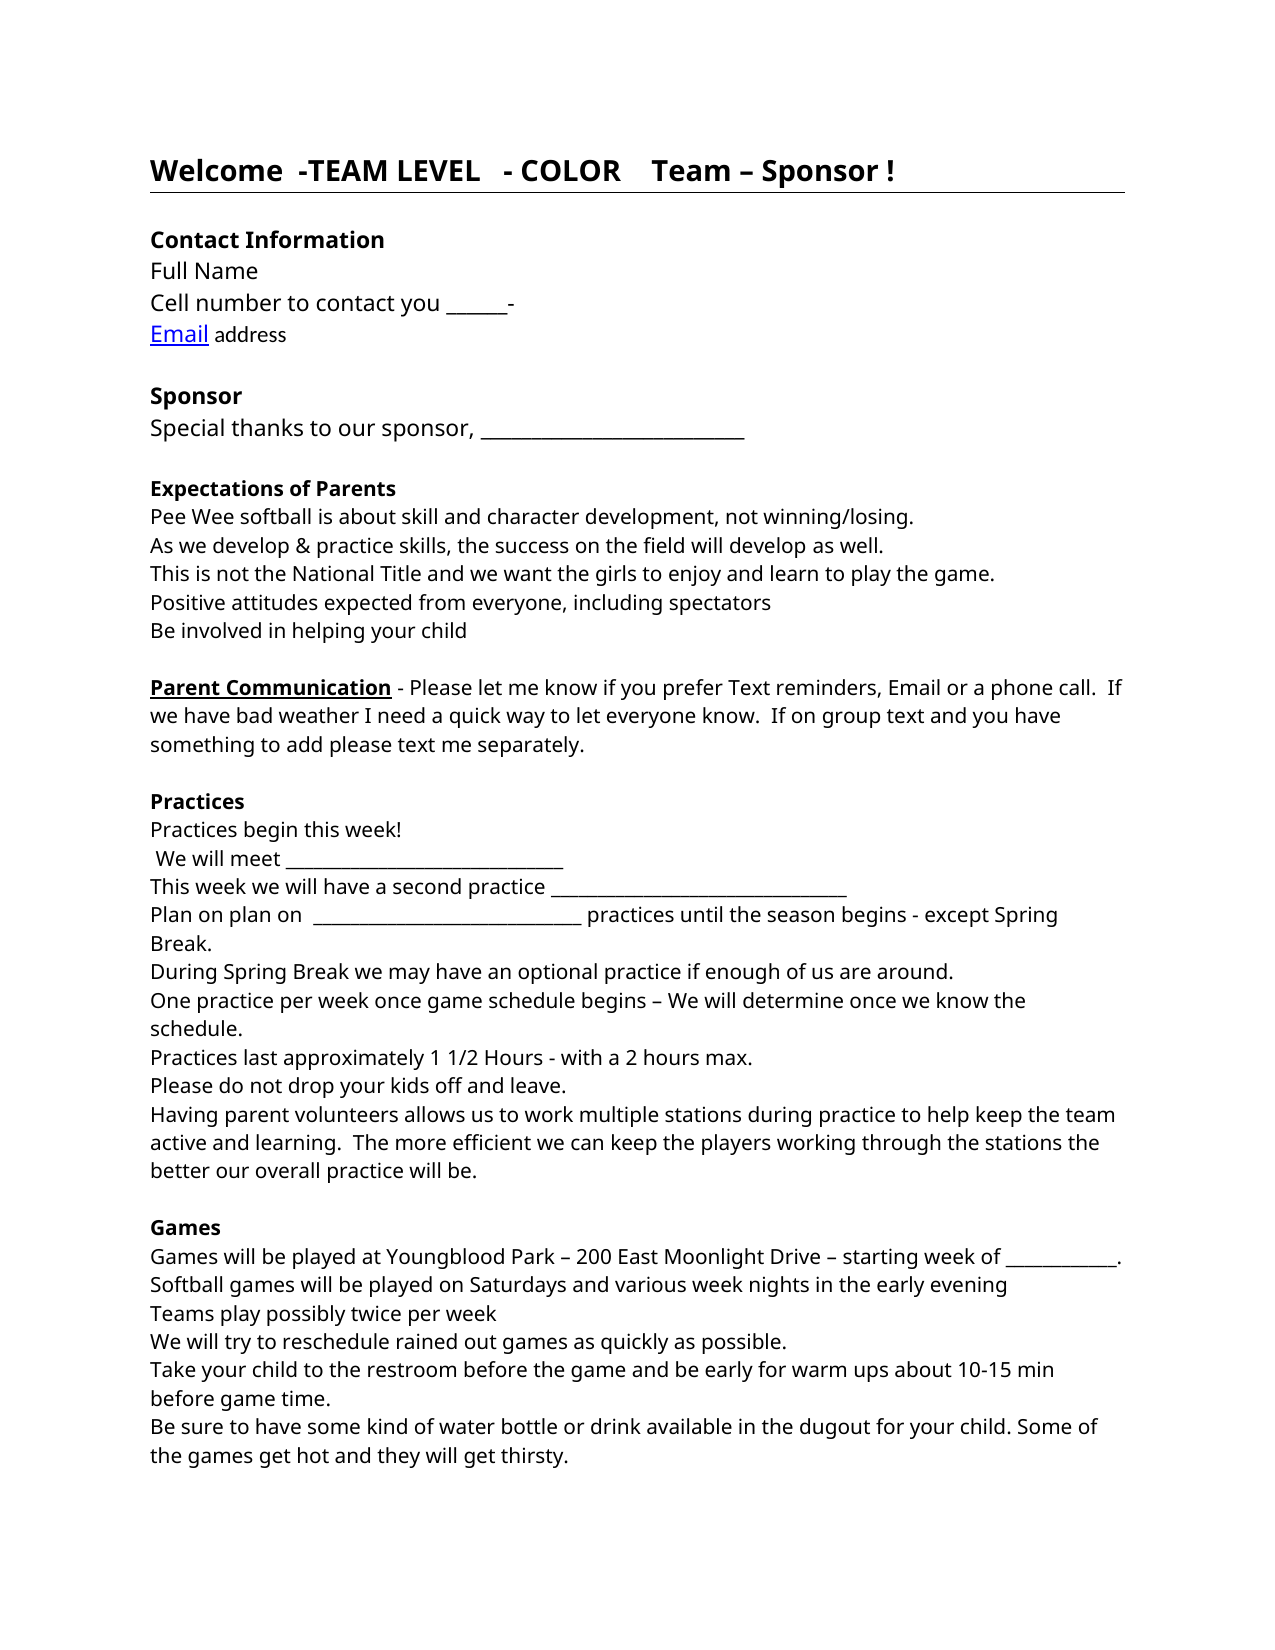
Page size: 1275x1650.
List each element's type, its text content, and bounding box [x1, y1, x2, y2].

text Softball games will be played on Saturdays and various week nights in the early evening [150, 1270, 1125, 1299]
text Games will be played at Youngblood Park – 200 East Moonlight Drive – starting week of ____________. [150, 1242, 1125, 1270]
text Practices last approximately 1 1/2 Hours - with a 2 hours max. [150, 1043, 1125, 1071]
text Positive attitudes expected from everyone, including spectators [150, 588, 1125, 616]
text Please do not drop your kids off and leave. [150, 1071, 1125, 1100]
text Full Name [150, 255, 1125, 287]
text Games [150, 1213, 1125, 1242]
text Be involved in helping your child [150, 616, 1125, 645]
text Practices [150, 787, 1125, 815]
text As we develop & practice skills, the success on the field will develop as well. [150, 531, 1125, 559]
text Be sure to have some kind of water bottle or drink available in the dugout for your child. Some of the games get hot and they will get thirsty. [150, 1412, 1125, 1469]
text Having parent volunteers allows us to work multiple stations during practice to help keep the team active and learning. The more efficient we can keep the players working through the stations the better our overall practice will be. [150, 1100, 1125, 1185]
text Cell number to contact you ______- [150, 287, 1125, 318]
text Email address [150, 318, 1125, 349]
text We will meet ______________________________ [150, 844, 1125, 872]
text Sponsor [150, 380, 1125, 412]
text Special thanks to our sponsor, __________________________ [150, 412, 1125, 443]
text One practice per week once game schedule begins – We will determine once we know the schedule. [150, 986, 1125, 1043]
text We will try to reschedule rained out games as quickly as possible. [150, 1327, 1125, 1356]
text Parent Communication - Please let me know if you prefer Text reminders, Email or a phone call. If we have bad weather I need a quick way to let everyone know. If on group text and you have something to add please text me separately. [150, 673, 1125, 758]
text This is not the National Title and we want the girls to enjoy and learn to play the game. [150, 559, 1125, 588]
text During Spring Break we may have an optional practice if enough of us are around. [150, 957, 1125, 986]
text Contact Information [150, 224, 1125, 255]
text This week we will have a second practice ________________________________ [150, 872, 1125, 901]
text Take your child to the restroom before the game and be early for warm ups about 10-15 min before game time. [150, 1356, 1125, 1412]
text Teams play possibly twice per week [150, 1299, 1125, 1327]
text Plan on plan on _____________________________ practices until the season begins - except Spring Break. [150, 901, 1125, 957]
text Expectations of Parents [150, 474, 1125, 502]
text Practices begin this week! [150, 815, 1125, 844]
text Pee Wee softball is about skill and character development, not winning/losing. [150, 502, 1125, 531]
text Welcome -TEAM LEVEL - COLOR Team – Sponsor ! [150, 150, 1125, 192]
